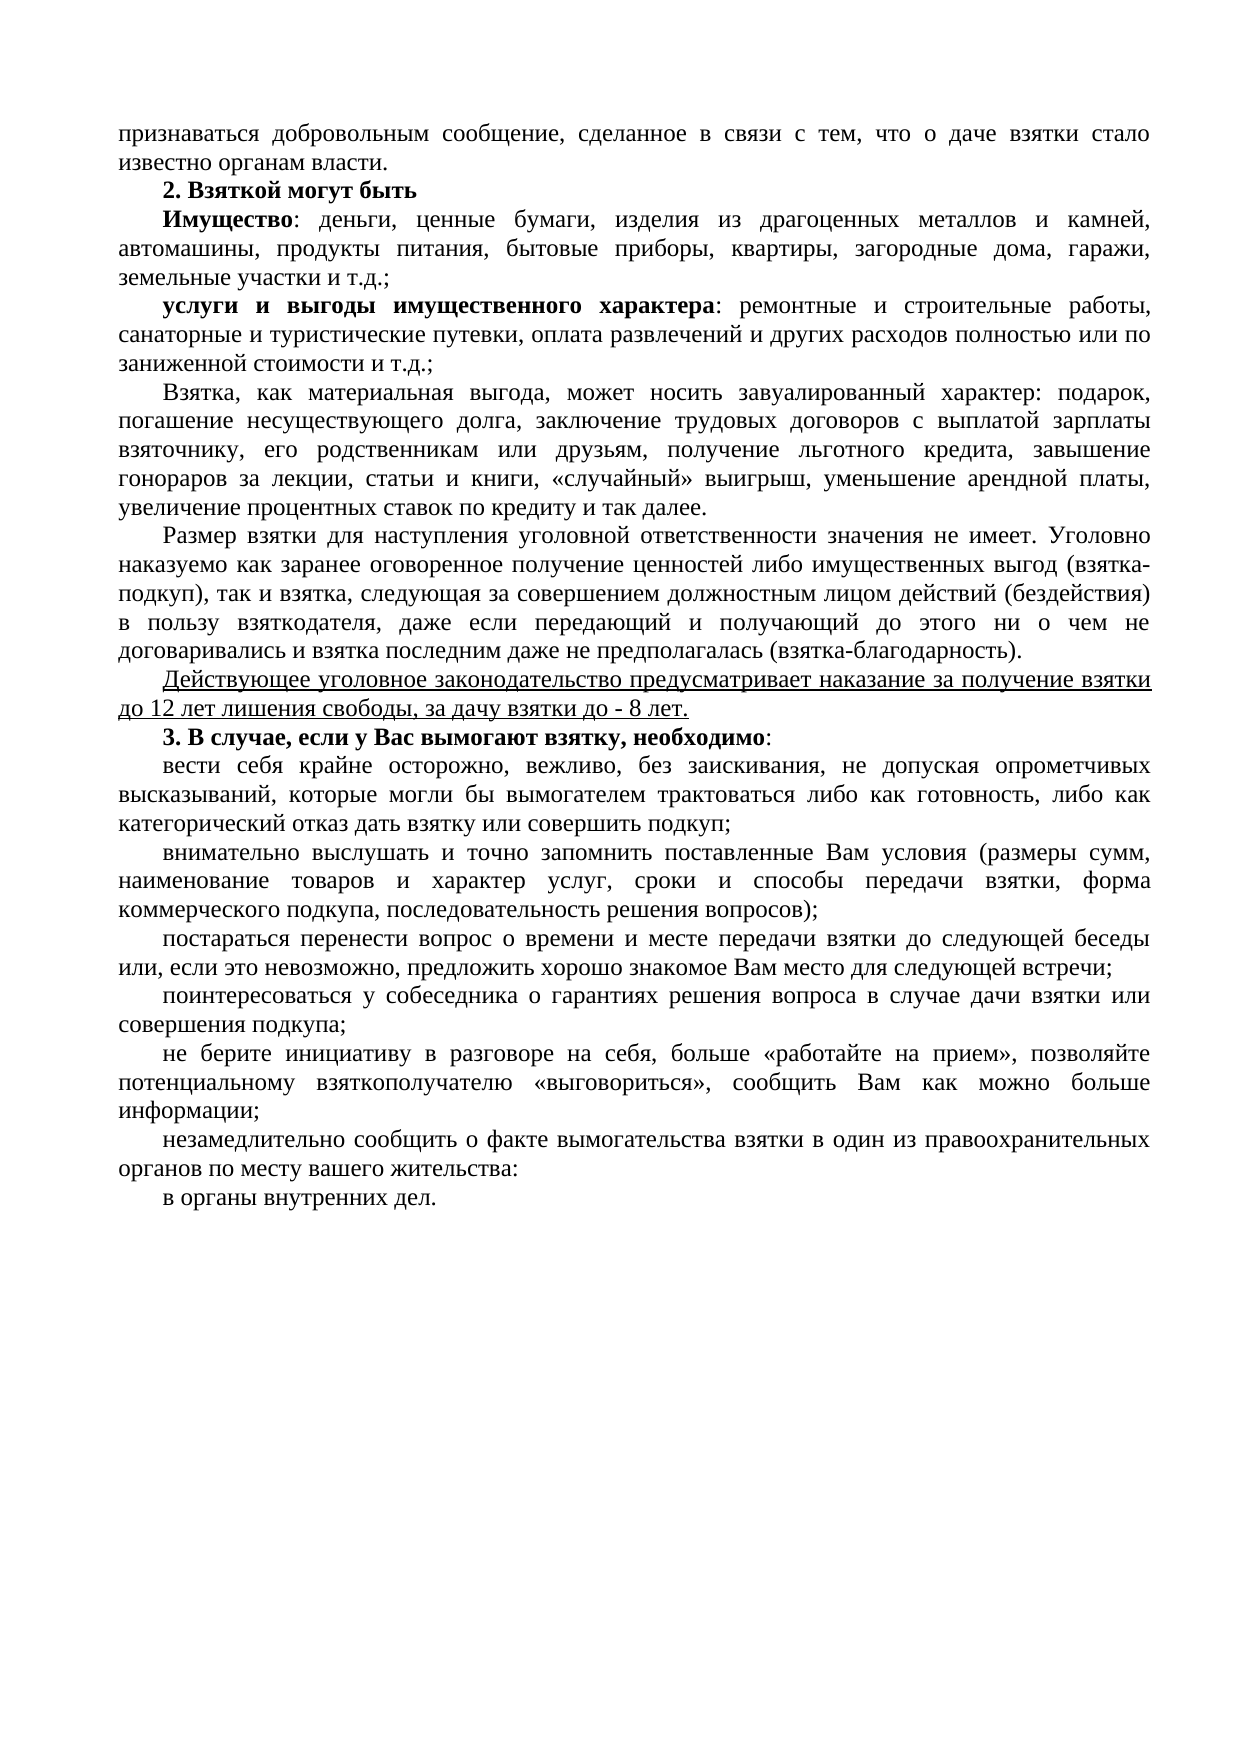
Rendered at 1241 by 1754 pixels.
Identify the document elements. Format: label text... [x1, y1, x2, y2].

text 3. В случае, если у Вас вымогают взятку, необходимо: [118, 722, 1152, 751]
text поинтересоваться у собеседника о гарантиях решения вопроса в случае дачи взятки или совершения подкупа; [118, 981, 1152, 1038]
text услуги и выгоды имущественного характера: ремонтные и строительные работы, санаторные и туристические путевки, оплата развлечений и других расходов полностью или по заниженной стоимости и т.д.; [118, 291, 1152, 377]
text внимательно выслушать и точно запомнить поставленные Вам условия (размеры сумм, наименование товаров и характер услуг, сроки и способы передачи взятки, форма коммерческого подкупа, последовательность решения вопросов); [118, 837, 1152, 923]
text 2. Взяткой могут быть [118, 176, 1152, 204]
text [118, 118, 1152, 176]
text Взятка, как материальная выгода, может носить завуалированный характер: подарок, погашение несуществующего долга, заключение трудовых договоров с выплатой зарплаты взяточнику, его родственникам или друзьям, получение льготного кредита, завышение гонораров за лекции, статьи и книги, «случайный» выигрыш, уменьшение арендной платы, увеличение процентных ставок по кредиту и так далее. [118, 377, 1152, 521]
text постараться перенести вопрос о времени и месте передачи взятки до следующей беседы или, если это невозможно, предложить хорошо знакомое Вам место для следующей встречи; [118, 923, 1152, 981]
text незамедлительно сообщить о факте вымогательства взятки в один из правоохранительных органов по месту вашего жительства: [118, 1124, 1152, 1182]
text Размер взятки для наступления уголовной ответственности значения не имеет. Уголовно наказуемо как заранее оговоренное получение ценностей либо имущественных выгод (взятка-подкуп), так и взятка, следующая за совершением должностным лицом действий (бездействия) в пользу взяткодателя, даже если передающий и получающий до этого ни о чем не договаривались и взятка последним даже не предполагалась (взятка-благодарность). [118, 521, 1152, 664]
text Имущество: деньги, ценные бумаги, изделия из драгоценных металлов и камней, автомашины, продукты питания, бытовые приборы, квартиры, загородные дома, гаражи, земельные участки и т.д.; [118, 204, 1152, 291]
text не берите инициативу в разговоре на себя, больше «работайте на прием», позволяйте потенциальному взяткополучателю «выговориться», сообщить Вам как можно больше информации; [118, 1038, 1152, 1124]
text вести себя крайне осторожно, вежливо, без заискивания, не допуская опрометчивых высказываний, которые могли бы вымогателем трактоваться либо как готовность, либо как категорический отказ дать взятку или совершить подкуп; [118, 751, 1152, 837]
text Действующее уголовное законодательство предусматривает наказание за получение взятки до 12 лет лишения свободы, за дачу взятки до - 8 лет. [118, 664, 1152, 722]
text в органы внутренних дел. [118, 1182, 1152, 1211]
